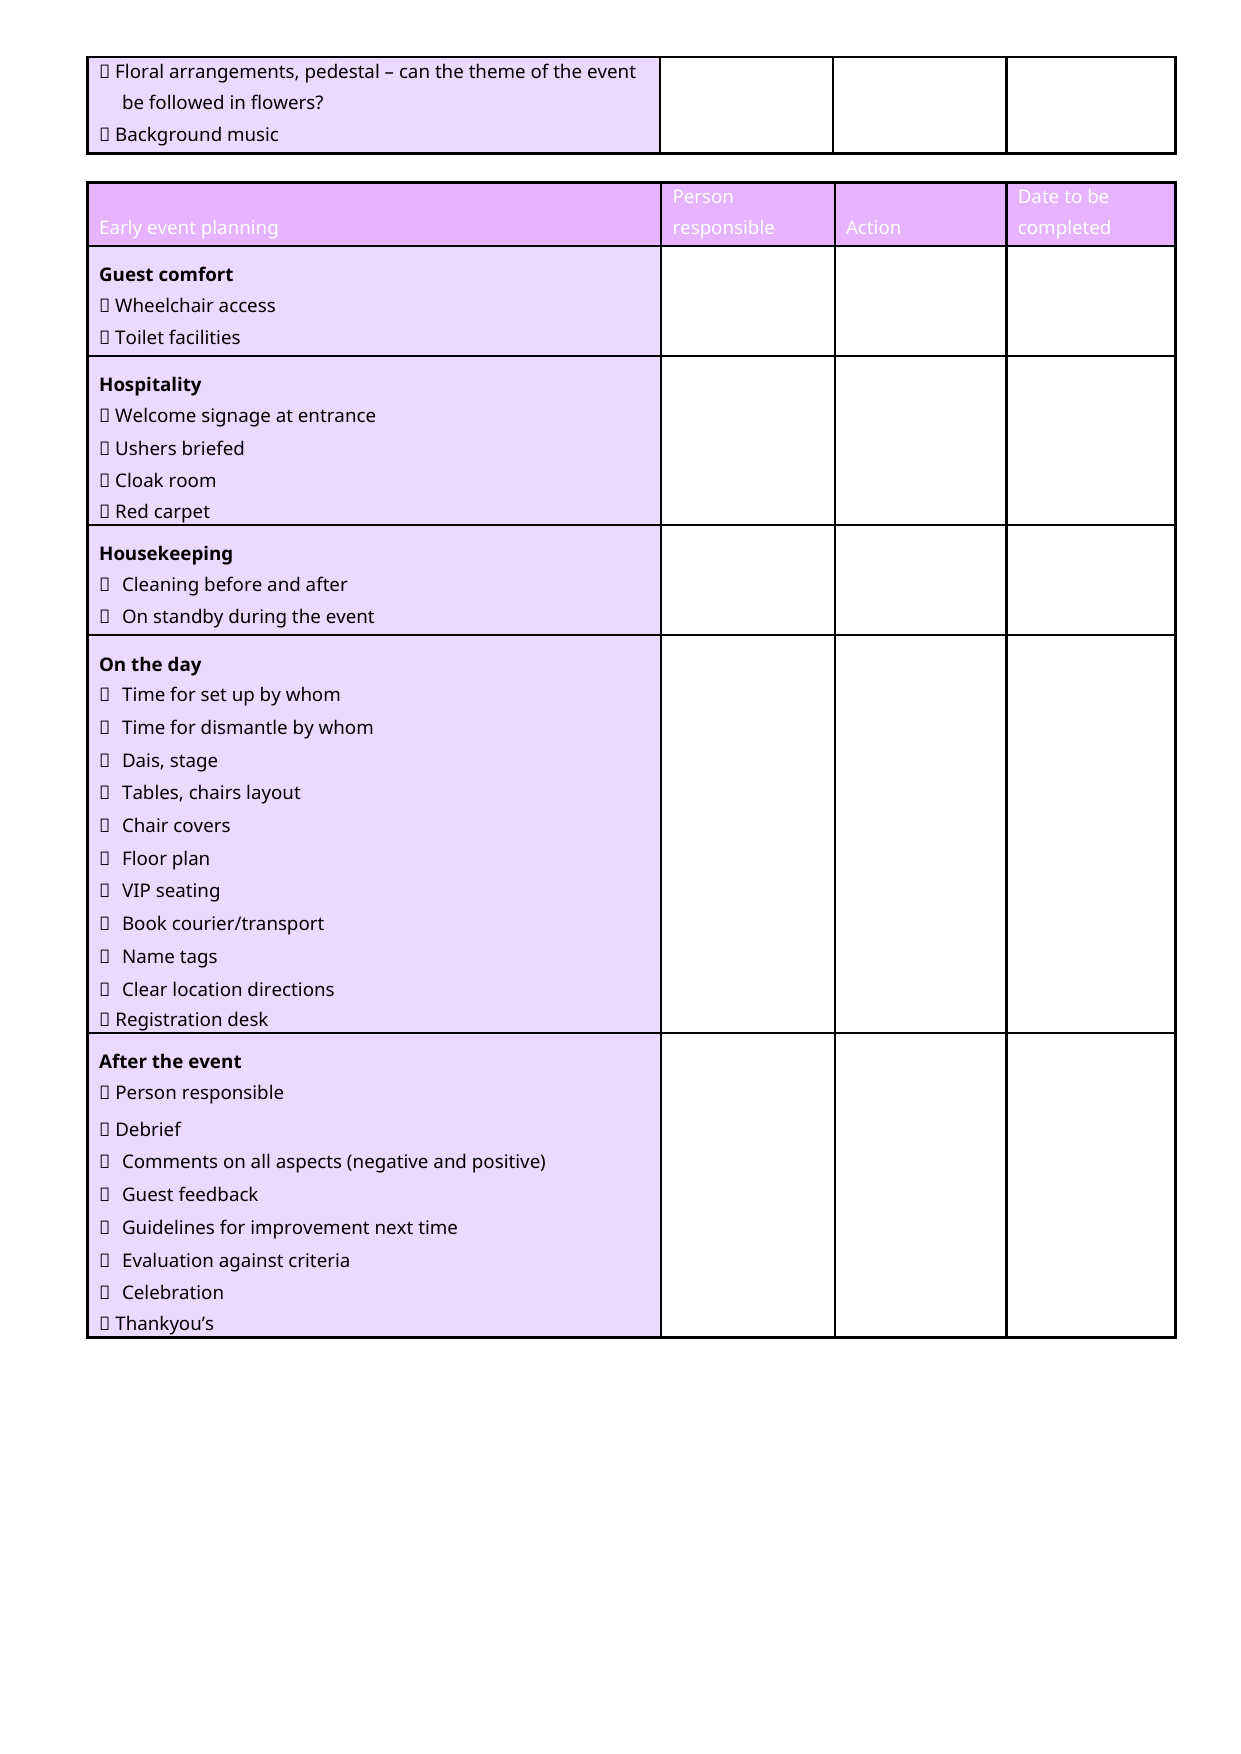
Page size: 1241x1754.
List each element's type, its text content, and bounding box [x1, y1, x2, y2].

table_cell [662, 526, 834, 634]
table_cell [1008, 247, 1174, 355]
table_cell [662, 1034, 834, 1336]
table_cell After the event  Person responsible  Debrief  Comments on all aspects (negative and positive)  Guest feedback  Guidelines for improvement next time  Evaluation against criteria  Celebration  Thankyou’s [89, 1034, 660, 1336]
table_cell [834, 58, 1005, 152]
table_cell Housekeeping  Cleaning before and after  On standby during the event [89, 526, 660, 634]
table_cell Hospitality  Welcome signage at entrance  Ushers briefed  Cloak room  Red carpet [89, 357, 660, 524]
table_cell [836, 1034, 1005, 1336]
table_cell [89, 58, 659, 152]
table_cell [836, 526, 1005, 634]
table_cell On the day  Time for set up by whom  Time for dismantle by whom  Dais, stage  Tables, chairs layout  Chair covers  Floor plan  VIP seating  Book courier/transport  Name tags  Clear location directions  Registration desk [89, 636, 660, 1032]
table_header Early event planning [89, 184, 660, 245]
table_cell [1008, 357, 1174, 524]
table_cell [662, 247, 834, 355]
table_cell [1008, 636, 1174, 1032]
table_cell Guest comfort  Wheelchair access  Toilet facilities [89, 247, 660, 355]
table_cell [1008, 526, 1174, 634]
table_header Action [836, 184, 1005, 245]
table_header Person responsible [662, 184, 834, 245]
table_header Date to be completed [1008, 184, 1174, 245]
table_cell [1008, 58, 1174, 152]
table_cell [1008, 1034, 1174, 1336]
table_cell [661, 58, 832, 152]
table_cell [836, 247, 1005, 355]
table_cell [836, 636, 1005, 1032]
table_cell [836, 357, 1005, 524]
table_cell [662, 636, 834, 1032]
table_cell [662, 357, 834, 524]
